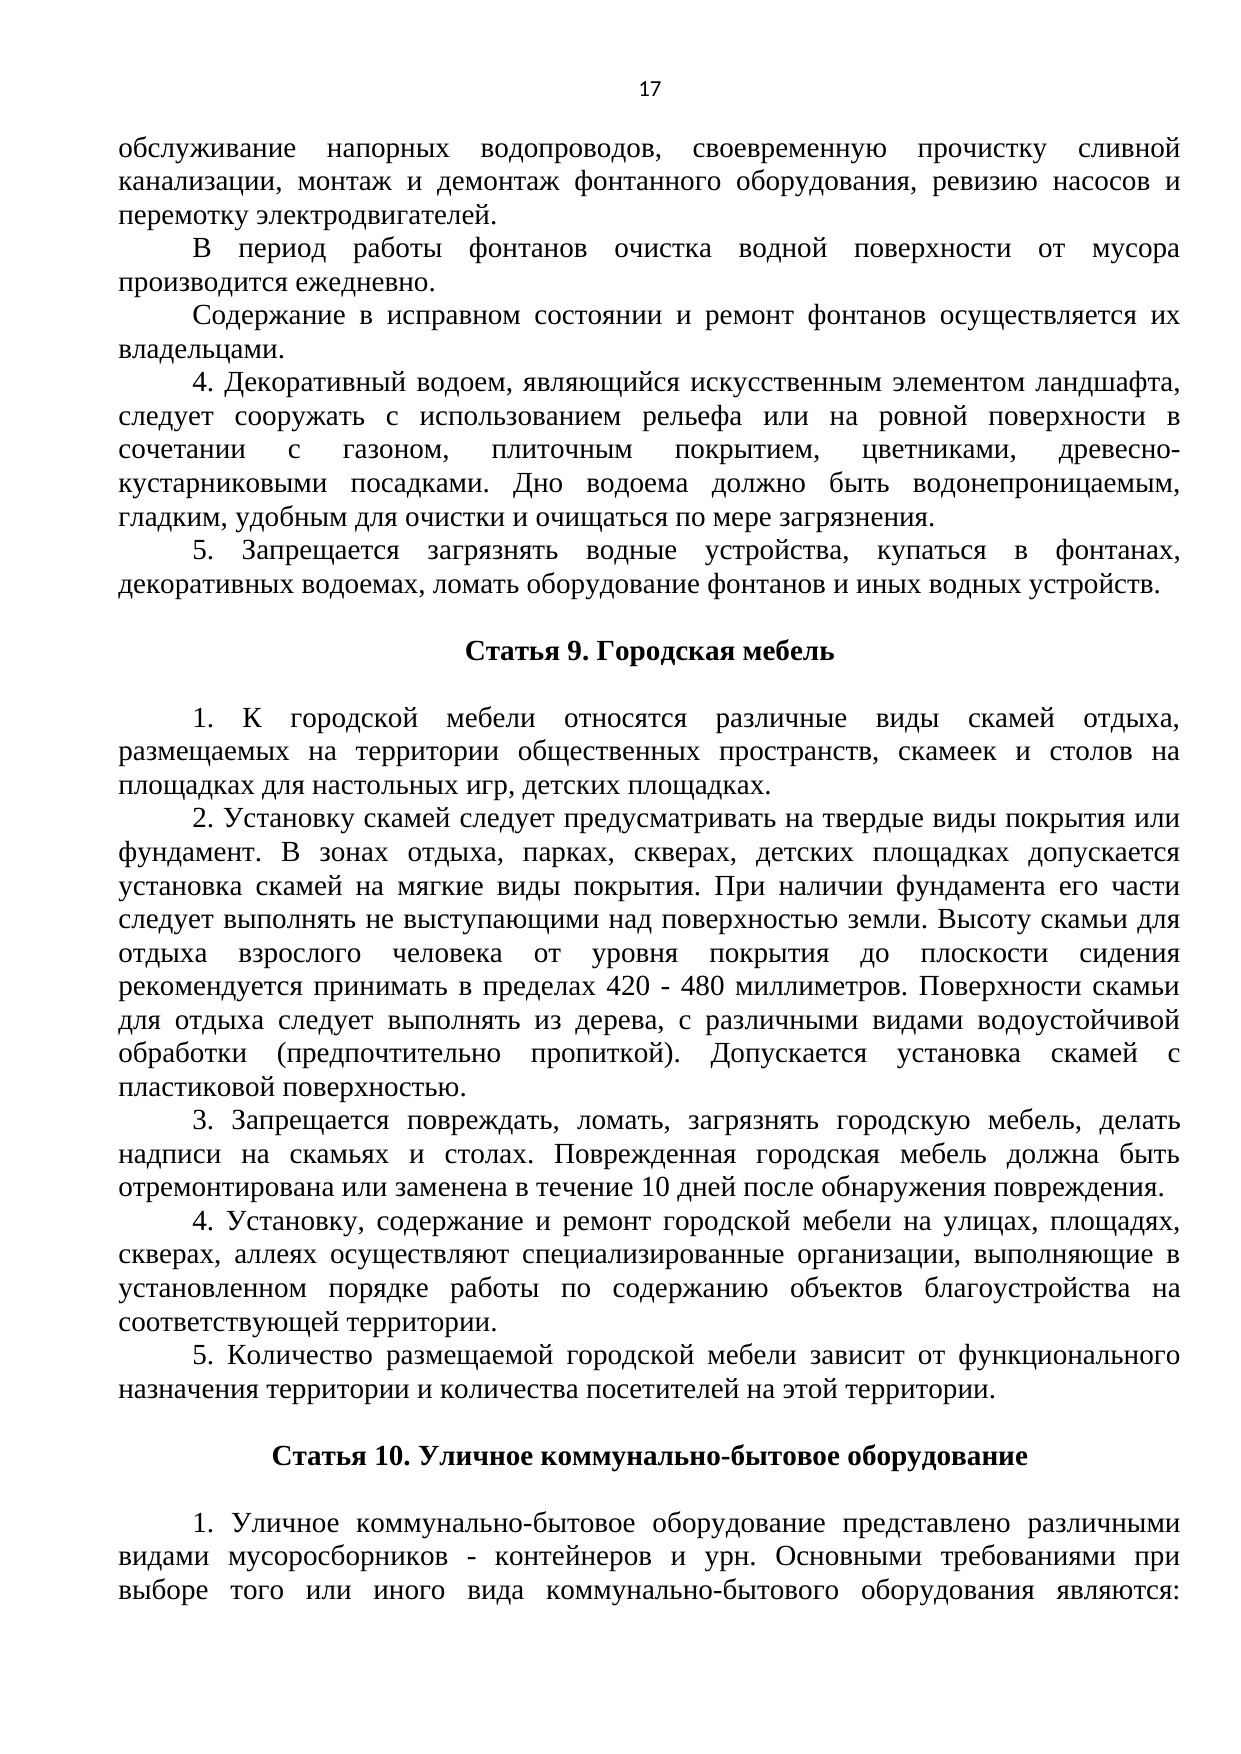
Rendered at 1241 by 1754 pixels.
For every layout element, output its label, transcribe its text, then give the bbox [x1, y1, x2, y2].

text Статья 9. Городская мебель [118, 633, 1181, 666]
text Статья 10. Уличное коммунально-бытовое оборудование [118, 1438, 1181, 1471]
text В период работы фонтанов очистка водной поверхности от мусора производится ежедневно. [118, 230, 1181, 297]
text Содержание в исправном состоянии и ремонт фонтанов осуществляется их владельцами. [118, 297, 1181, 364]
text 1. К городской мебели относятся различные виды скамей отдыха, размещаемых на территории общественных пространств, скамеек и столов на площадках для настольных игр, детских площадках. [118, 700, 1181, 801]
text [118, 130, 1181, 230]
text 5. Запрещается загрязнять водные устройства, купаться в фонтанах, декоративных водоемах, ломать оборудование фонтанов и иных водных устройств. [118, 532, 1181, 599]
text 3. Запрещается повреждать, ломать, загрязнять городскую мебель, делать надписи на скамьях и столах. Поврежденная городская мебель должна быть отремонтирована или заменена в течение 10 дней после обнаружения повреждения. [118, 1102, 1181, 1203]
text 4. Установку, содержание и ремонт городской мебели на улицах, площадях, скверах, аллеях осуществляют специализированные организации, выполняющие в установленном порядке работы по содержанию объектов благоустройства на соответствующей территории. [118, 1203, 1181, 1337]
text 5. Количество размещаемой городской мебели зависит от функционального назначения территории и количества посетителей на этой территории. [118, 1337, 1181, 1404]
text 4. Декоративный водоем, являющийся искусственным элементом ландшафта, следует сооружать с использованием рельефа или на ровной поверхности в сочетании с газоном, плиточным покрытием, цветниками, древесно-кустарниковыми посадками. Дно водоема должно быть водонепроницаемым, гладким, удобным для очистки и очищаться по мере загрязнения. [118, 364, 1181, 532]
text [118, 1505, 1181, 1606]
text 2. Установку скамей следует предусматривать на твердые виды покрытия или фундамент. В зонах отдыха, парках, скверах, детских площадках допускается установка скамей на мягкие виды покрытия. При наличии фундамента его части следует выполнять не выступающими над поверхностью земли. Высоту скамьи для отдыха взрослого человека от уровня покрытия до плоскости сидения рекомендуется принимать в пределах 420 - 480 миллиметров. Поверхности скамьи для отдыха следует выполнять из дерева, с различными видами водоустойчивой обработки (предпочтительно пропиткой). Допускается установка скамей с пластиковой поверхностью. [118, 801, 1181, 1102]
